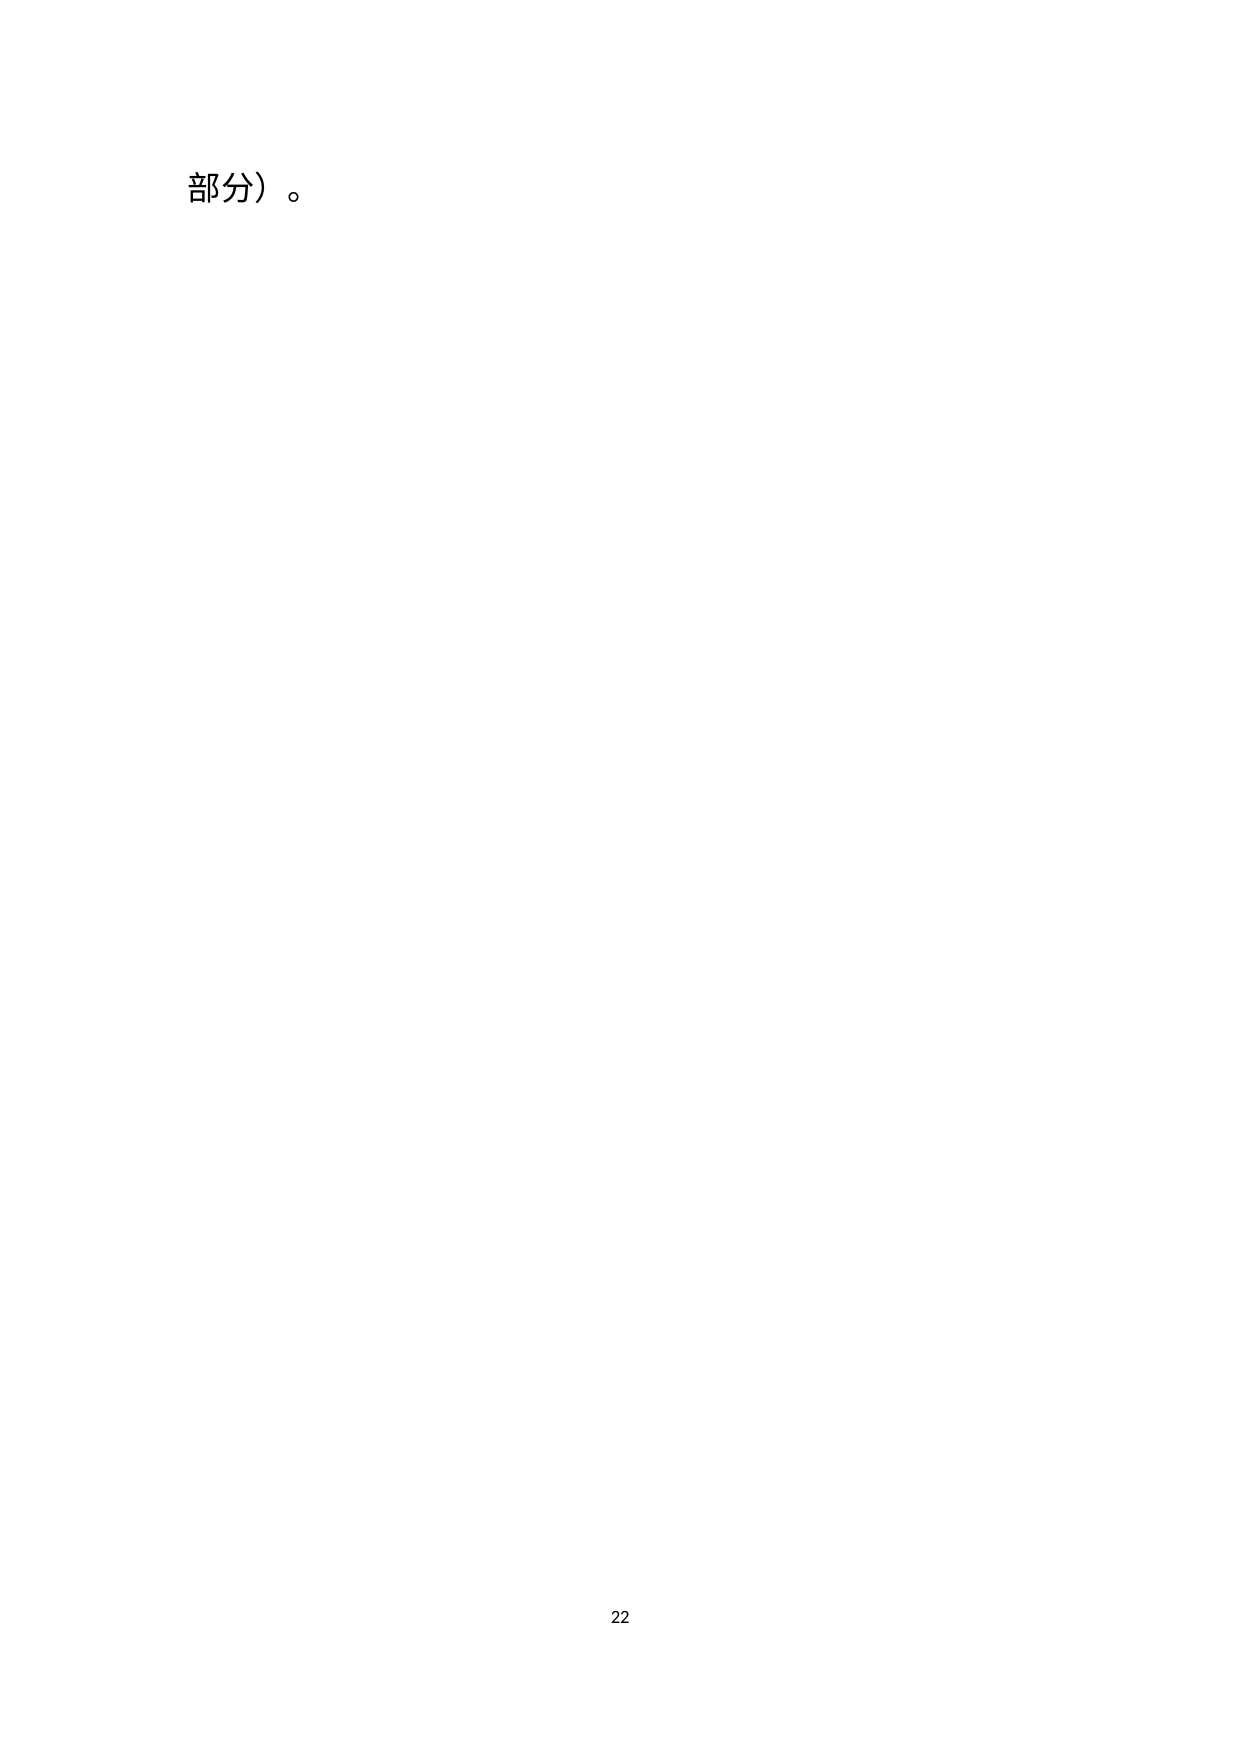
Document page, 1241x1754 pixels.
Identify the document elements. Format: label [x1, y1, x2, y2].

text [187, 162, 1053, 210]
